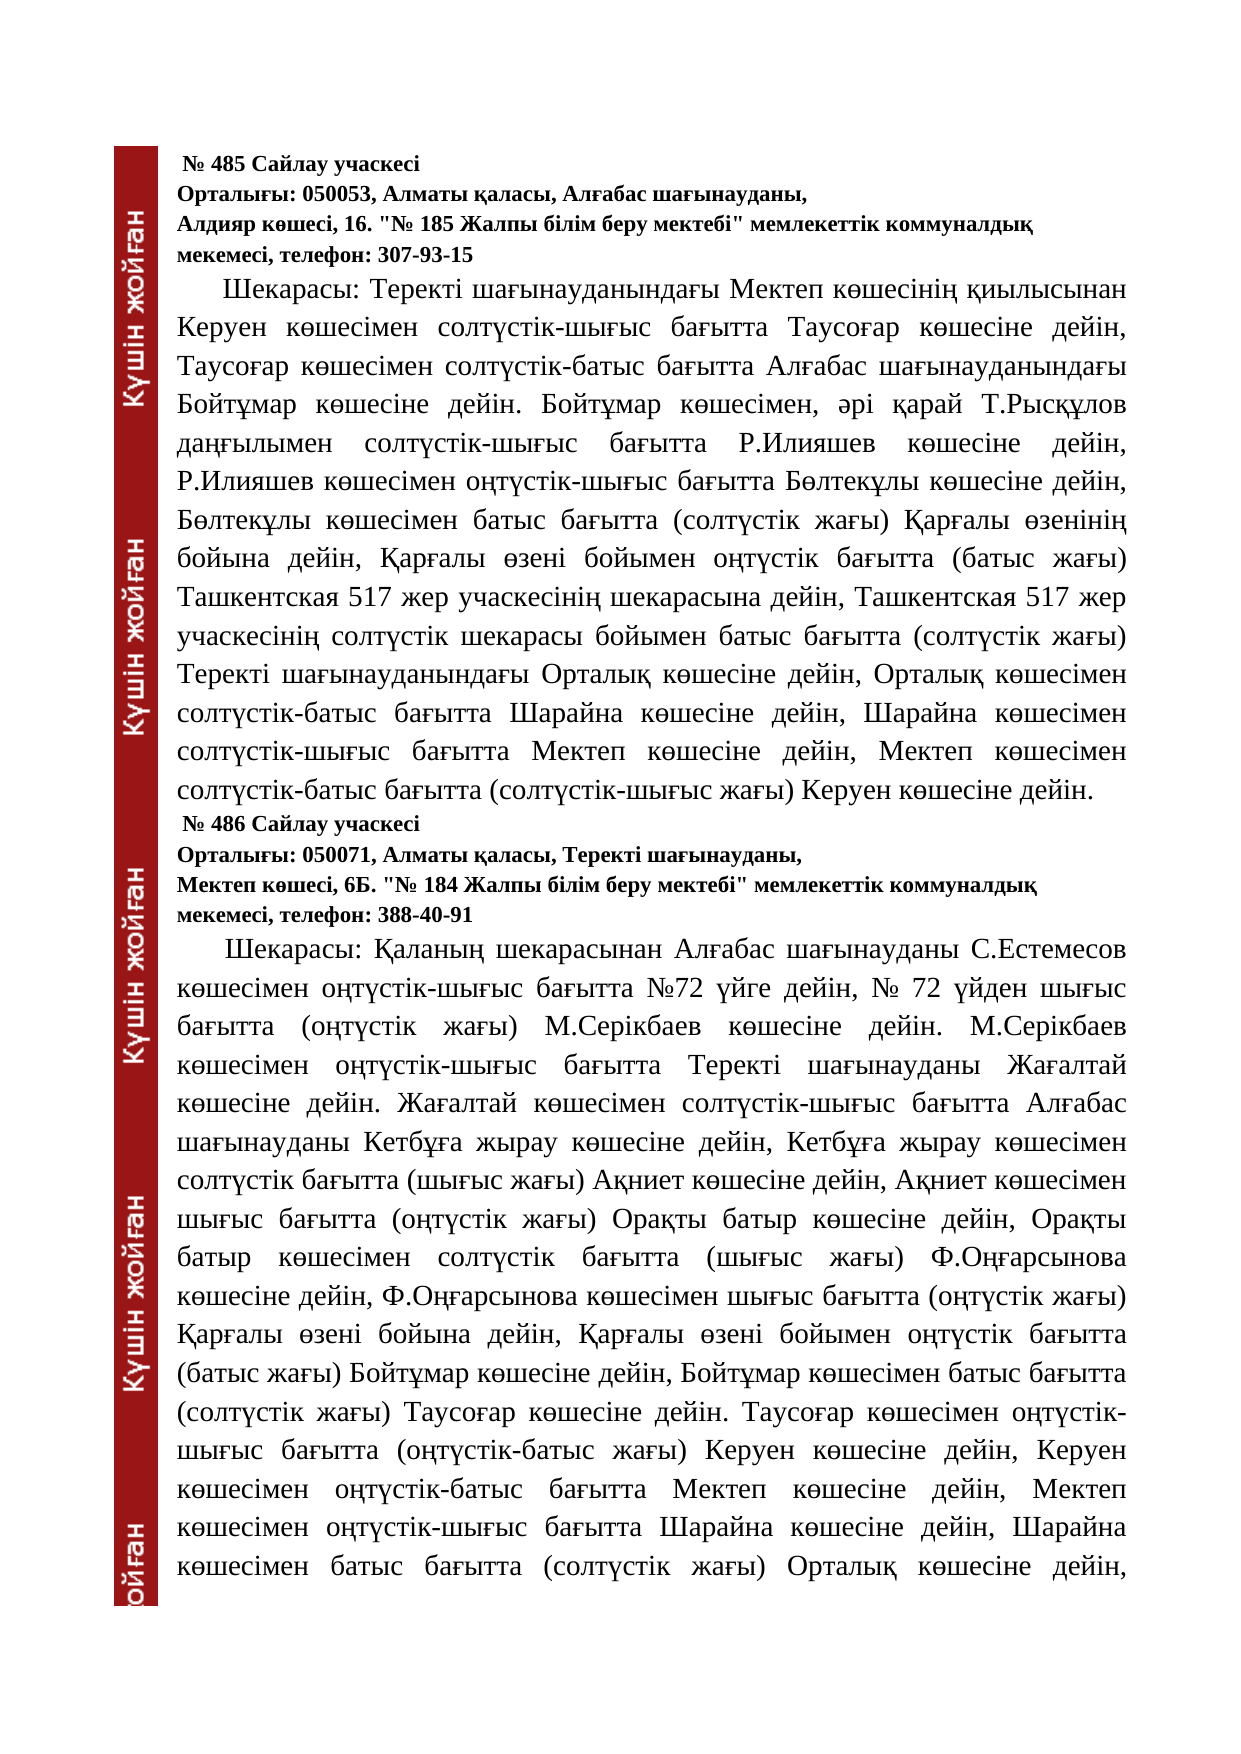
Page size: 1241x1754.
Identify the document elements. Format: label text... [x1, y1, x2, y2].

picture [114, 805, 158, 810]
text № 486 Сайлау учаскесі Орталығы: 050071, Алматы қаласы, Теректі шағынауданы, Мектеп көшесі, 6Б. "№ 184 Жалпы білім беру мектебі" мемлекеттік коммуналдық мекемесі, телефон: 388-40-91 [112, 810, 1128, 927]
picture [114, 1581, 158, 1606]
text № 485 Сайлау учаскесі Орталығы: 050053, Алматы қаласы, Алғабас шағынауданы, Алдияр көшесі, 16. "№ 185 Жалпы білім беру мектебі" мемлекеттік коммуналдық мекемесі, телефон: 307-93-15 [112, 150, 1128, 267]
picture [114, 927, 158, 931]
text Шекарасы: Теректі шағынауданындағы Мектеп көшесінің қиылысынан Керуен көшесімен солтүстік-шығыс бағытта Таусоғар көшесіне дейін, Таусоғар көшесімен солтүстік-батыс бағытта Алғабас шағынауданындағы Бойтұмар көшесіне дейін. Бойтұмар көшесімен, әрі қарай Т.Рысқұлов даңғылымен солтүстік-шығыс бағытта Р.Илияшев көшесіне дейін, Р.Илияшев көшесімен оңтүстік-шығыс бағытта Бөлтекұлы көшесіне дейін, Бөлтекұлы көшесімен батыс бағытта (солтүстік жағы) Қарғалы өзенінің бойына дейін, Қарғалы өзені бойымен оңтүстік бағытта (батыс жағы) Ташкентская 517 жер учаскесінің шекарасына дейін, Ташкентская 517 жер учаскесінің солтүстік шекарасы бойымен батыс бағытта (солтүстік жағы) Теректі шағынауданындағы Орталық көшесіне дейін, Орталық көшесімен солтүстік-батыс бағытта Шарайна көшесіне дейін, Шарайна көшесімен солтүстік-шығыс бағытта Мектеп көшесіне дейін, Мектеп көшесімен солтүстік-батыс бағытта (солтүстік-шығыс жағы) Керуен көшесіне дейін. [112, 271, 1128, 805]
picture [114, 146, 158, 150]
picture [114, 267, 158, 271]
